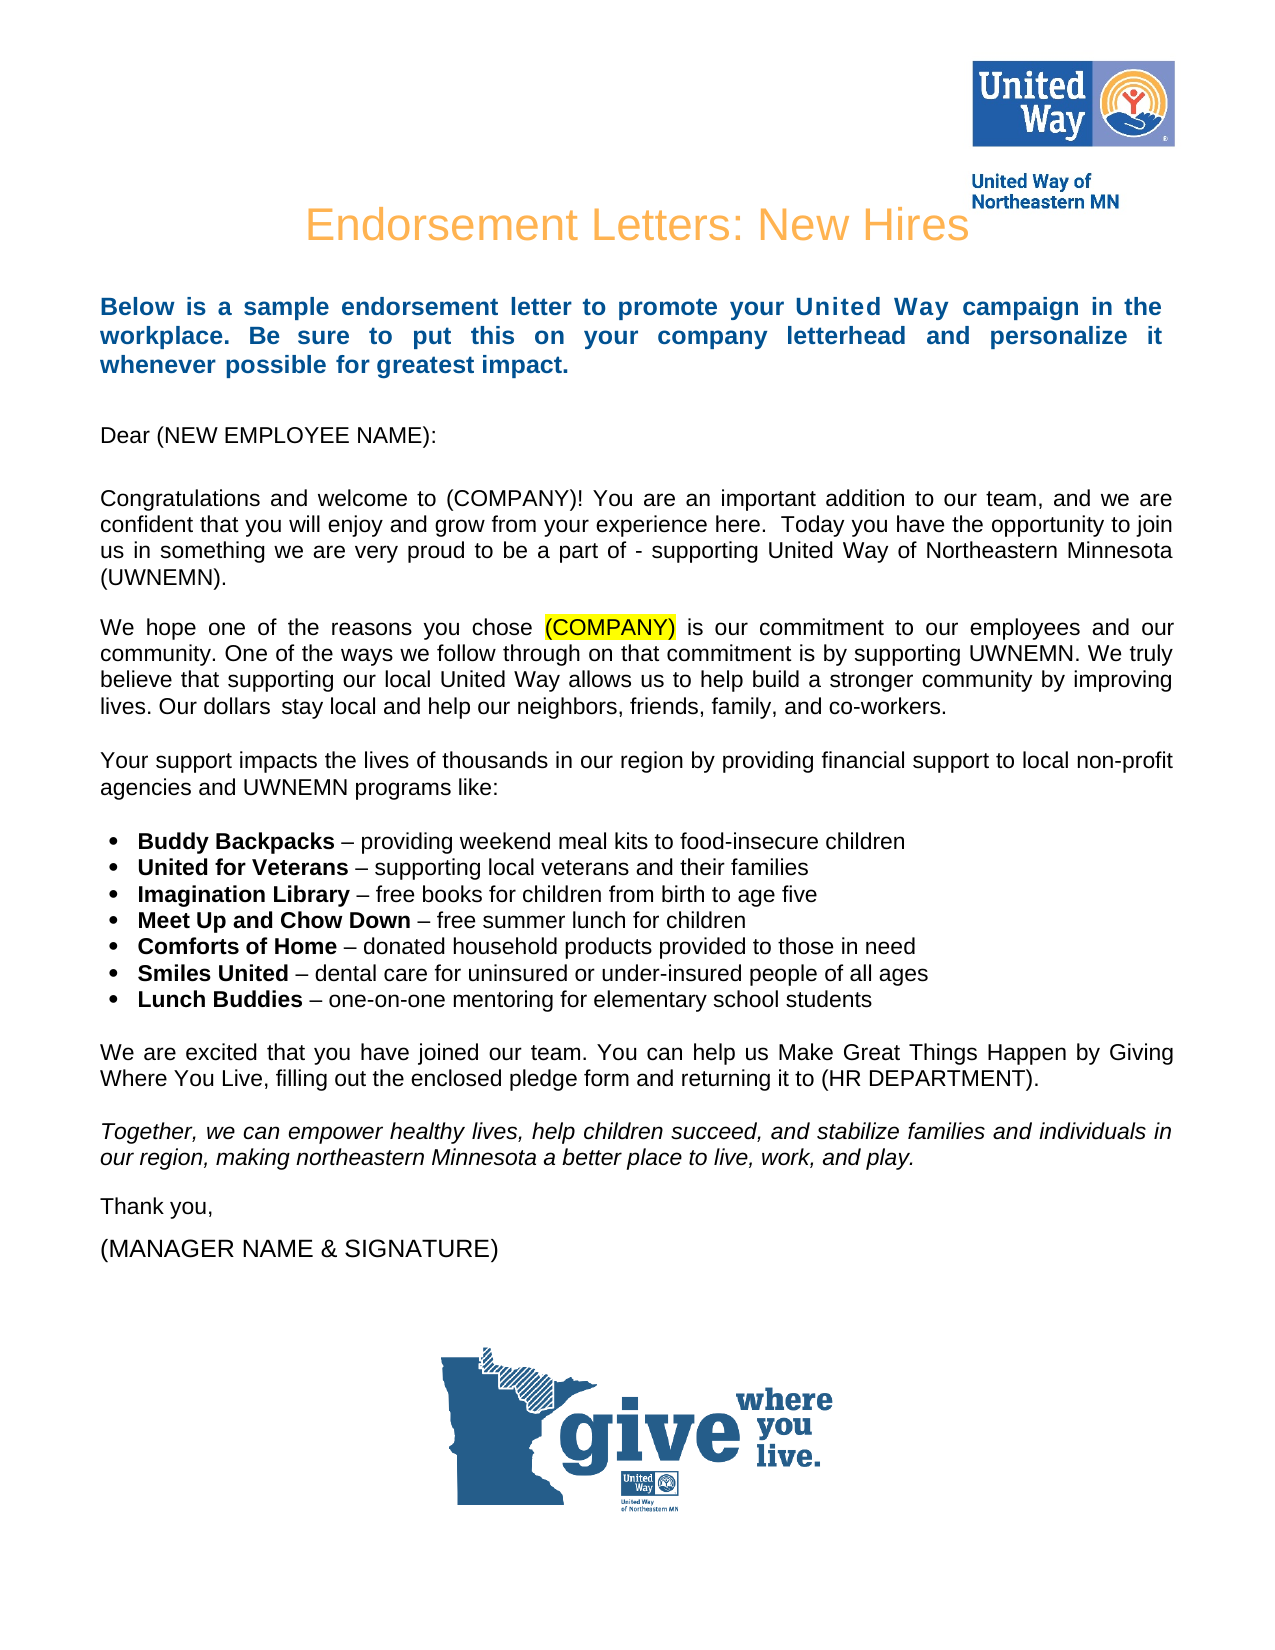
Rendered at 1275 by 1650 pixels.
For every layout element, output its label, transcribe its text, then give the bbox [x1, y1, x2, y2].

list Buddy Backpacks – providing weekend meal kits to food-insecure children [109, 828, 1175, 854]
text (MANAGER NAME & SIGNATURE) [100, 1234, 1169, 1263]
text We hope one of the reasons you chose (COMPANY) is our commitment to our employees and our community. One of the ways we follow through on that commitment is by supporting UWNEMN. We truly believe that supporting our local United Way allows us to help build a stronger community by improving lives. Our dollars stay local and help our neighbors, friends, family, and co-workers. [100, 614, 1175, 719]
text Endorsement Letters: New Hires [100, 197, 1174, 250]
picture [416, 1318, 859, 1527]
text Below is a sample endorsement letter to promote your United Way campaign in the workplace. Be sure to put this on your company letterhead and personalize it whenever possible for greatest impact. [100, 292, 1163, 379]
list United for Veterans – supporting local veterans and their families [109, 854, 1175, 881]
list Smiles United – dental care for uninsured or under-insured people of all ages [109, 959, 1175, 986]
list Meet Up and Chow Down – free summer lunch for children [109, 907, 1175, 933]
picture [962, 50, 1185, 219]
text Thank you, [100, 1193, 236, 1220]
text Dear (NEW EMPLOYEE NAME): [100, 422, 1169, 449]
list Comforts of Home – donated household products provided to those in need [109, 933, 1175, 959]
text We are excited that you have joined our team. You can help us Make Great Things Happen by Giving Where You Live, filling out the enclosed pledge form and returning it to (HR DEPARTMENT). [100, 1039, 1175, 1091]
text Congratulations and welcome to (COMPANY)! You are an important addition to our team, and we are confident that you will enjoy and grow from your experience here. Today you have the opportunity to join us in something we are very proud to be a part of - supporting United Way of Northeastern Minnesota (UWNEMN). [100, 485, 1175, 590]
list Imagination Library – free books for children from birth to age five [109, 881, 1175, 907]
text Together, we can empower healthy lives, help children succeed, and stabilize families and individuals in our region, making northeastern Minnesota a better place to live, work, and play. [100, 1118, 1175, 1170]
text Your support impacts the lives of thousands in our region by providing financial support to local non-profit agencies and UWNEMN programs like: [100, 747, 1175, 800]
list Lunch Buddies – one-on-one mentoring for elementary school students [109, 986, 1175, 1012]
